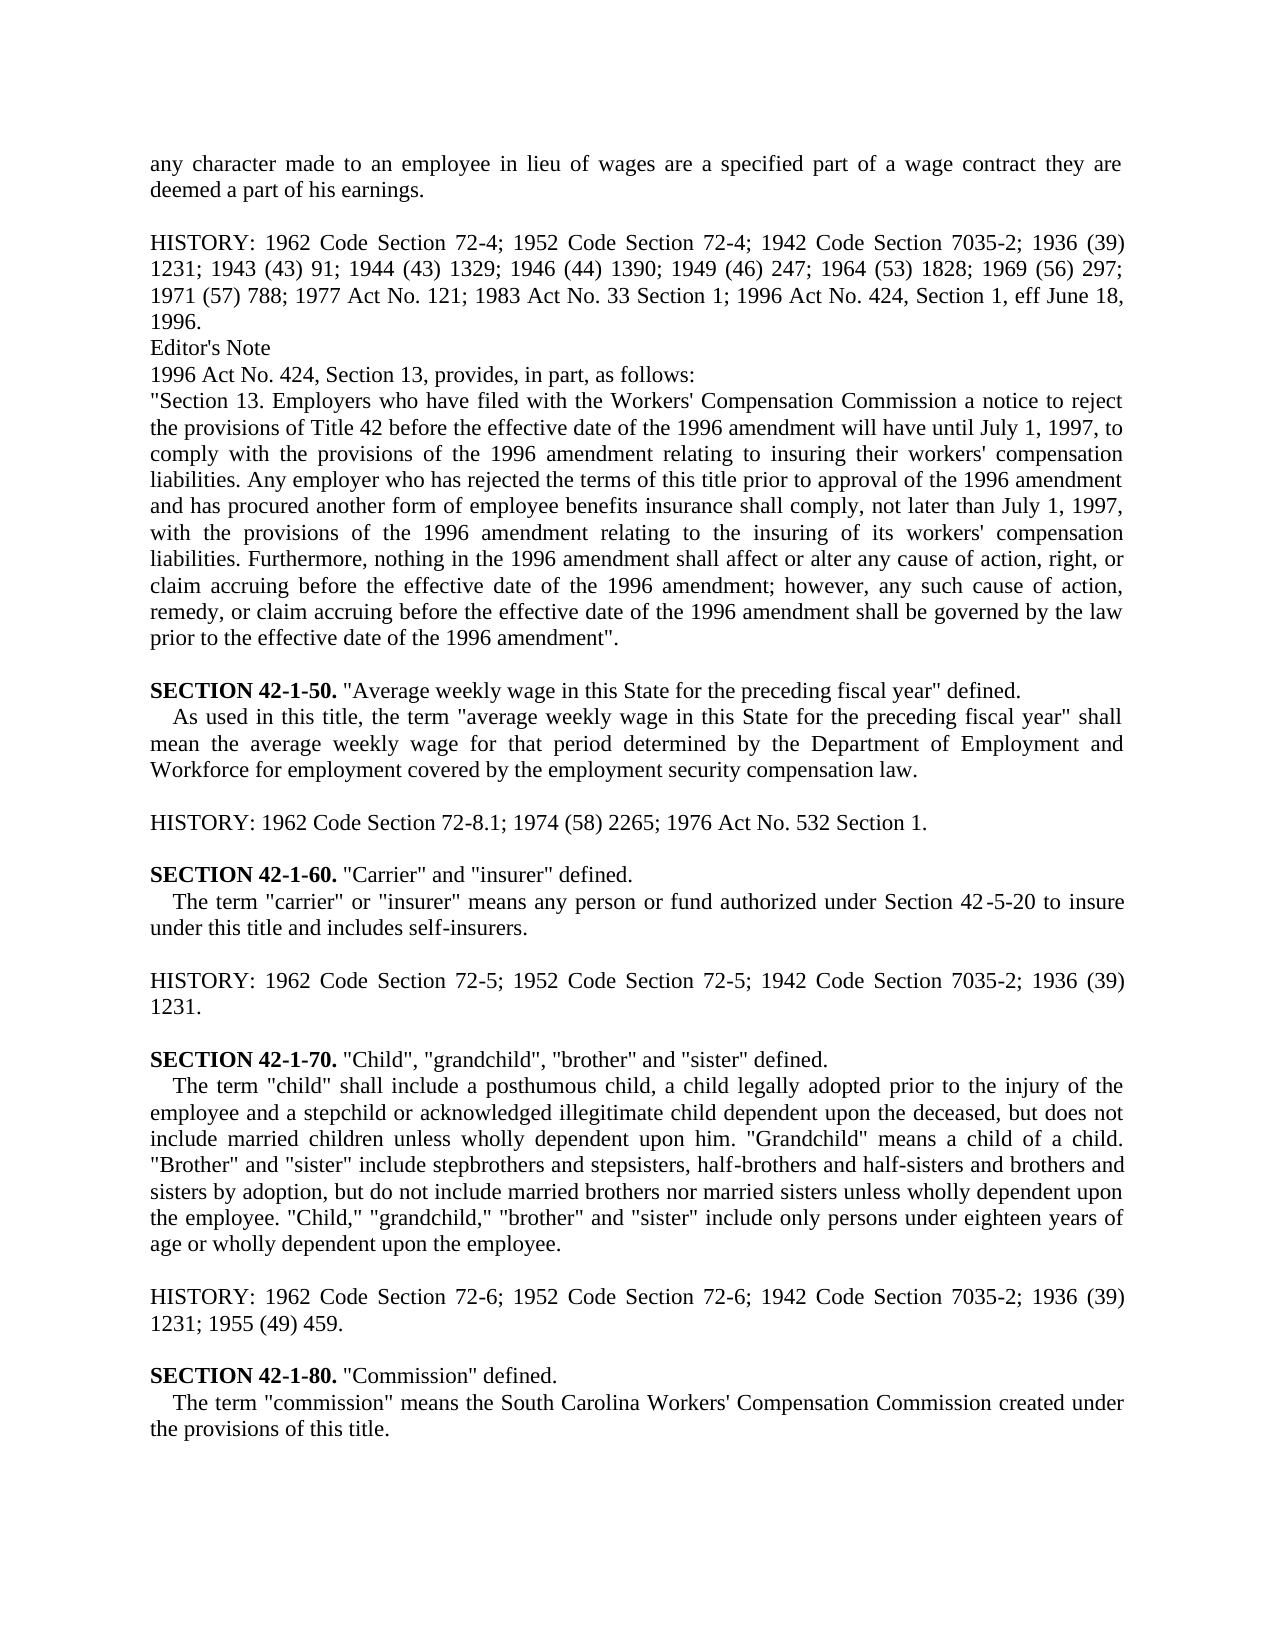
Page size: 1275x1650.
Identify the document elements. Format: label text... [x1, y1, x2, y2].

text The term "carrier" or "insurer" means any person or fund authorized under Section 42-5-20 to insure under this title and includes self-insurers. [150, 888, 1125, 941]
text As used in this title, the term "average weekly wage in this State for the preceding fiscal year" shall mean the average weekly wage for that period determined by the Department of Employment and Workforce for employment covered by the employment security compensation law. [150, 703, 1125, 782]
text HISTORY: 1962 Code Section 72-6; 1952 Code Section 72-6; 1942 Code Section 7035-2; 1936 (39) 1231; 1955 (49) 459. [150, 1283, 1125, 1336]
text The term "child" shall include a posthumous child, a child legally adopted prior to the injury of the employee and a stepchild or acknowledged illegitimate child dependent upon the deceased, but does not include married children unless wholly dependent upon him. "Grandchild" means a child of a child. "Brother" and "sister" include stepbrothers and stepsisters, half-brothers and half-sisters and brothers and sisters by adoption, but do not include married brothers nor married sisters unless wholly dependent upon the employee. "Child," "grandchild," "brother" and "sister" include only persons under eighteen years of age or wholly dependent upon the employee. [150, 1072, 1125, 1257]
text HISTORY: 1962 Code Section 72-8.1; 1974 (58) 2265; 1976 Act No. 532 Section 1. [150, 809, 1125, 835]
text SECTION 42-1-60. "Carrier" and "insurer" defined. [150, 862, 1125, 888]
text HISTORY: 1962 Code Section 72-4; 1952 Code Section 72-4; 1942 Code Section 7035-2; 1936 (39) 1231; 1943 (43) 91; 1944 (43) 1329; 1946 (44) 1390; 1949 (46) 247; 1964 (53) 1828; 1969 (56) 297; 1971 (57) 788; 1977 Act No. 121; 1983 Act No. 33 Section 1; 1996 Act No. 424, Section 1, eff June 18, 1996. [150, 229, 1125, 334]
text HISTORY: 1962 Code Section 72-5; 1952 Code Section 72-5; 1942 Code Section 7035-2; 1936 (39) 1231. [150, 967, 1125, 1020]
text The term "commission" means the South Carolina Workers' Compensation Commission created under the provisions of this title. [150, 1389, 1125, 1441]
text 1996 Act No. 424, Section 13, provides, in part, as follows: [150, 361, 1125, 387]
text SECTION 42-1-50. "Average weekly wage in this State for the preceding fiscal year" defined. [150, 677, 1125, 703]
text Editor's Note [150, 334, 1125, 361]
text SECTION 42-1-70. "Child", "grandchild", "brother" and "sister" defined. [150, 1046, 1125, 1072]
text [150, 150, 1125, 203]
text SECTION 42-1-80. "Commission" defined. [150, 1362, 1125, 1389]
text "Section 13. Employers who have filed with the Workers' Compensation Commission a notice to reject the provisions of Title 42 before the effective date of the 1996 amendment will have until July 1, 1997, to comply with the provisions of the 1996 amendment relating to insuring their workers' compensation liabilities. Any employer who has rejected the terms of this title prior to approval of the 1996 amendment and has procured another form of employee benefits insurance shall comply, not later than July 1, 1997, with the provisions of the 1996 amendment relating to the insuring of its workers' compensation liabilities. Furthermore, nothing in the 1996 amendment shall affect or alter any cause of action, right, or claim accruing before the effective date of the 1996 amendment; however, any such cause of action, remedy, or claim accruing before the effective date of the 1996 amendment shall be governed by the law prior to the effective date of the 1996 amendment". [150, 387, 1125, 651]
